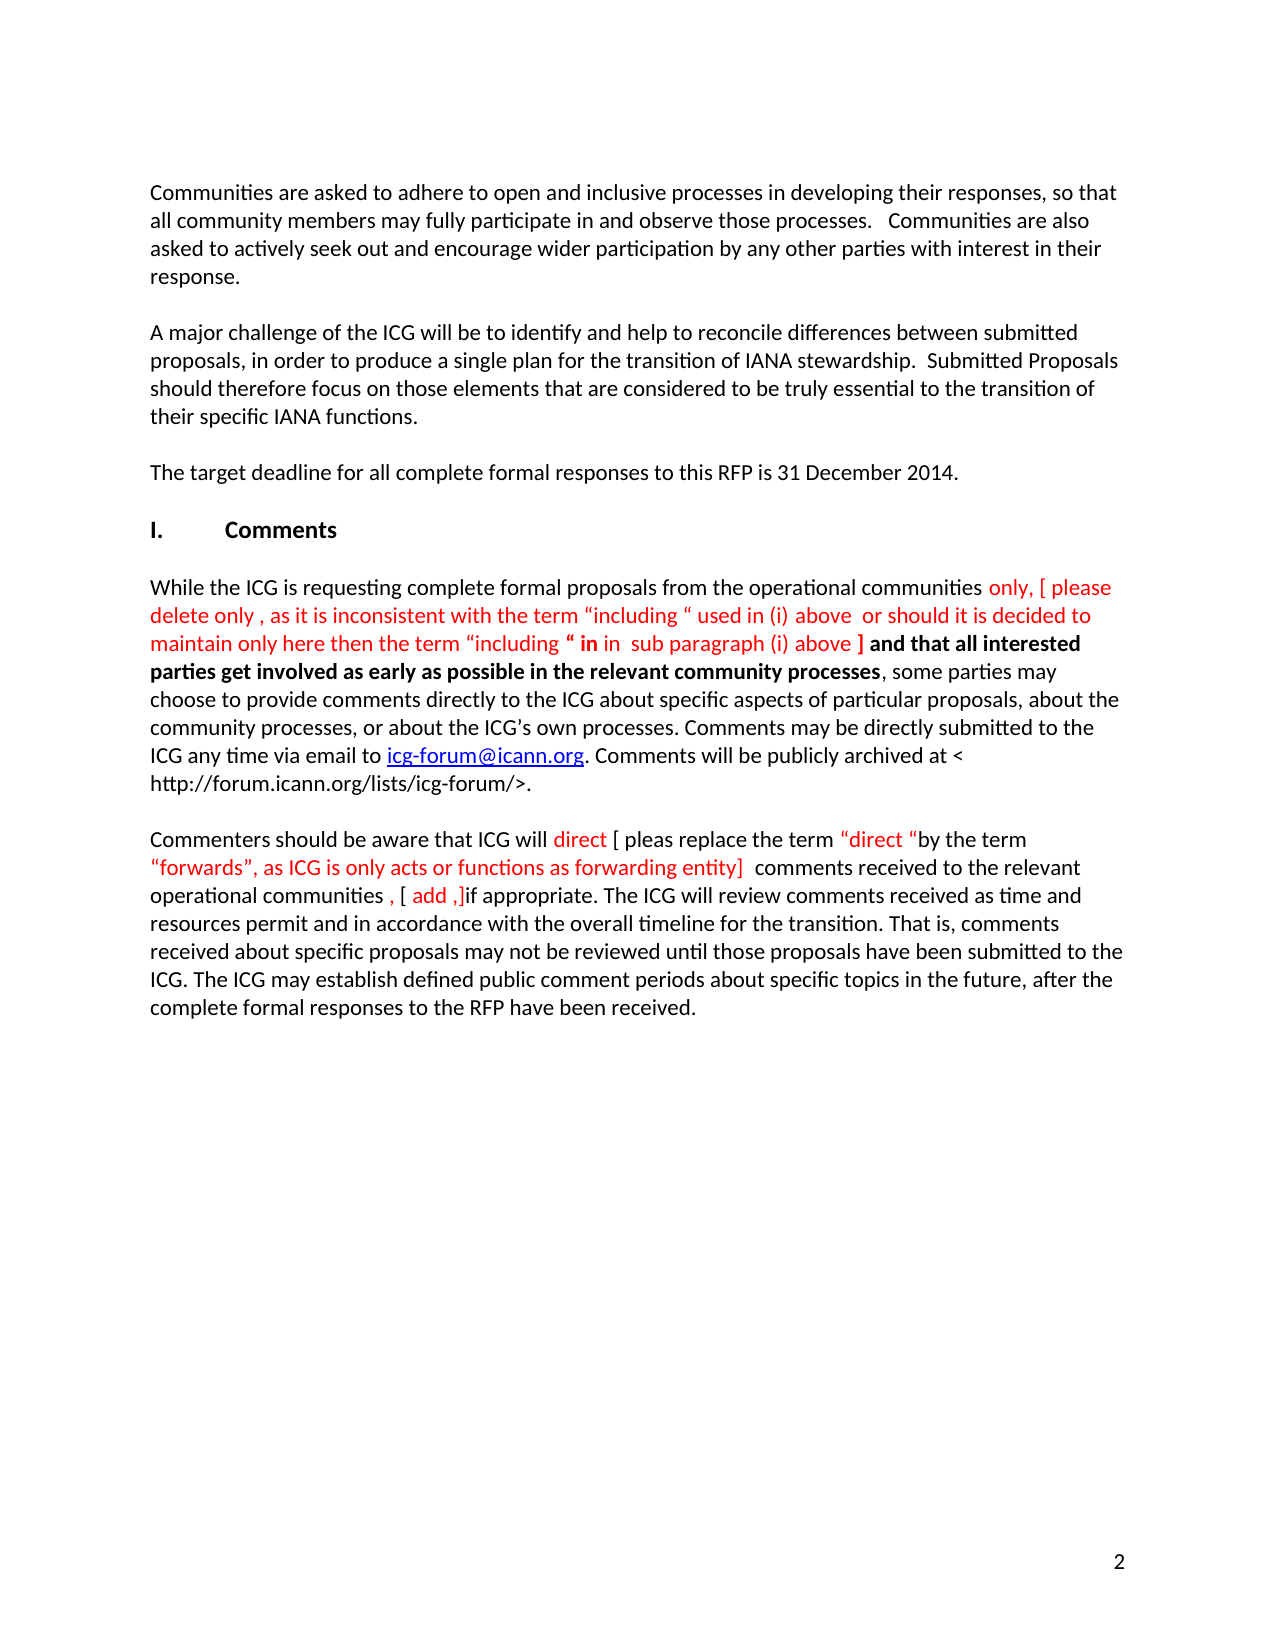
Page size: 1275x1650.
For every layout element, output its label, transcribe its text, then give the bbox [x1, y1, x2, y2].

text Communities are asked to adhere to open and inclusive processes in developing their responses, so that all community members may fully participate in and observe those processes. Communities are also asked to actively seek out and encourage wider participation by any other parties with interest in their response. [150, 178, 1125, 290]
text A major challenge of the ICG will be to identify and help to reconcile differences between submitted proposals, in order to produce a single plan for the transition of IANA stewardship. Submitted Proposals should therefore focus on those elements that are considered to be truly essential to the transition of their specific IANA functions. [150, 318, 1125, 430]
text I. Comments [150, 514, 1125, 545]
text The target deadline for all complete formal responses to this RFP is 31 December 2014. [150, 458, 1125, 486]
text Commenters should be aware that ICG will direct [ pleas replace the term “direct “by the term “forwards”, as ICG is only acts or functions as forwarding entity] comments received to the relevant operational communities , [ add ,]if appropriate. The ICG will review comments received as time and resources permit and in accordance with the overall timeline for the transition. That is, comments received about specific proposals may not be reviewed until those proposals have been submitted to the ICG. The ICG may establish defined public comment periods about specific topics in the future, after the complete formal responses to the RFP have been received. [150, 825, 1125, 1021]
text While the ICG is requesting complete formal proposals from the operational communities only, [ please delete only , as it is inconsistent with the term “including “ used in (i) above or should it is decided to maintain only here then the term “including “ in in sub paragraph (i) above ] and that all interested parties get involved as early as possible in the relevant community processes, some parties may choose to provide comments directly to the ICG about specific aspects of particular proposals, about the community processes, or about the ICG’s own processes. Comments may be directly submitted to the ICG any time via email to icg-forum@icann.org. Comments will be publicly archived at < http://forum.icann.org/lists/icg-forum/>. [150, 573, 1125, 797]
